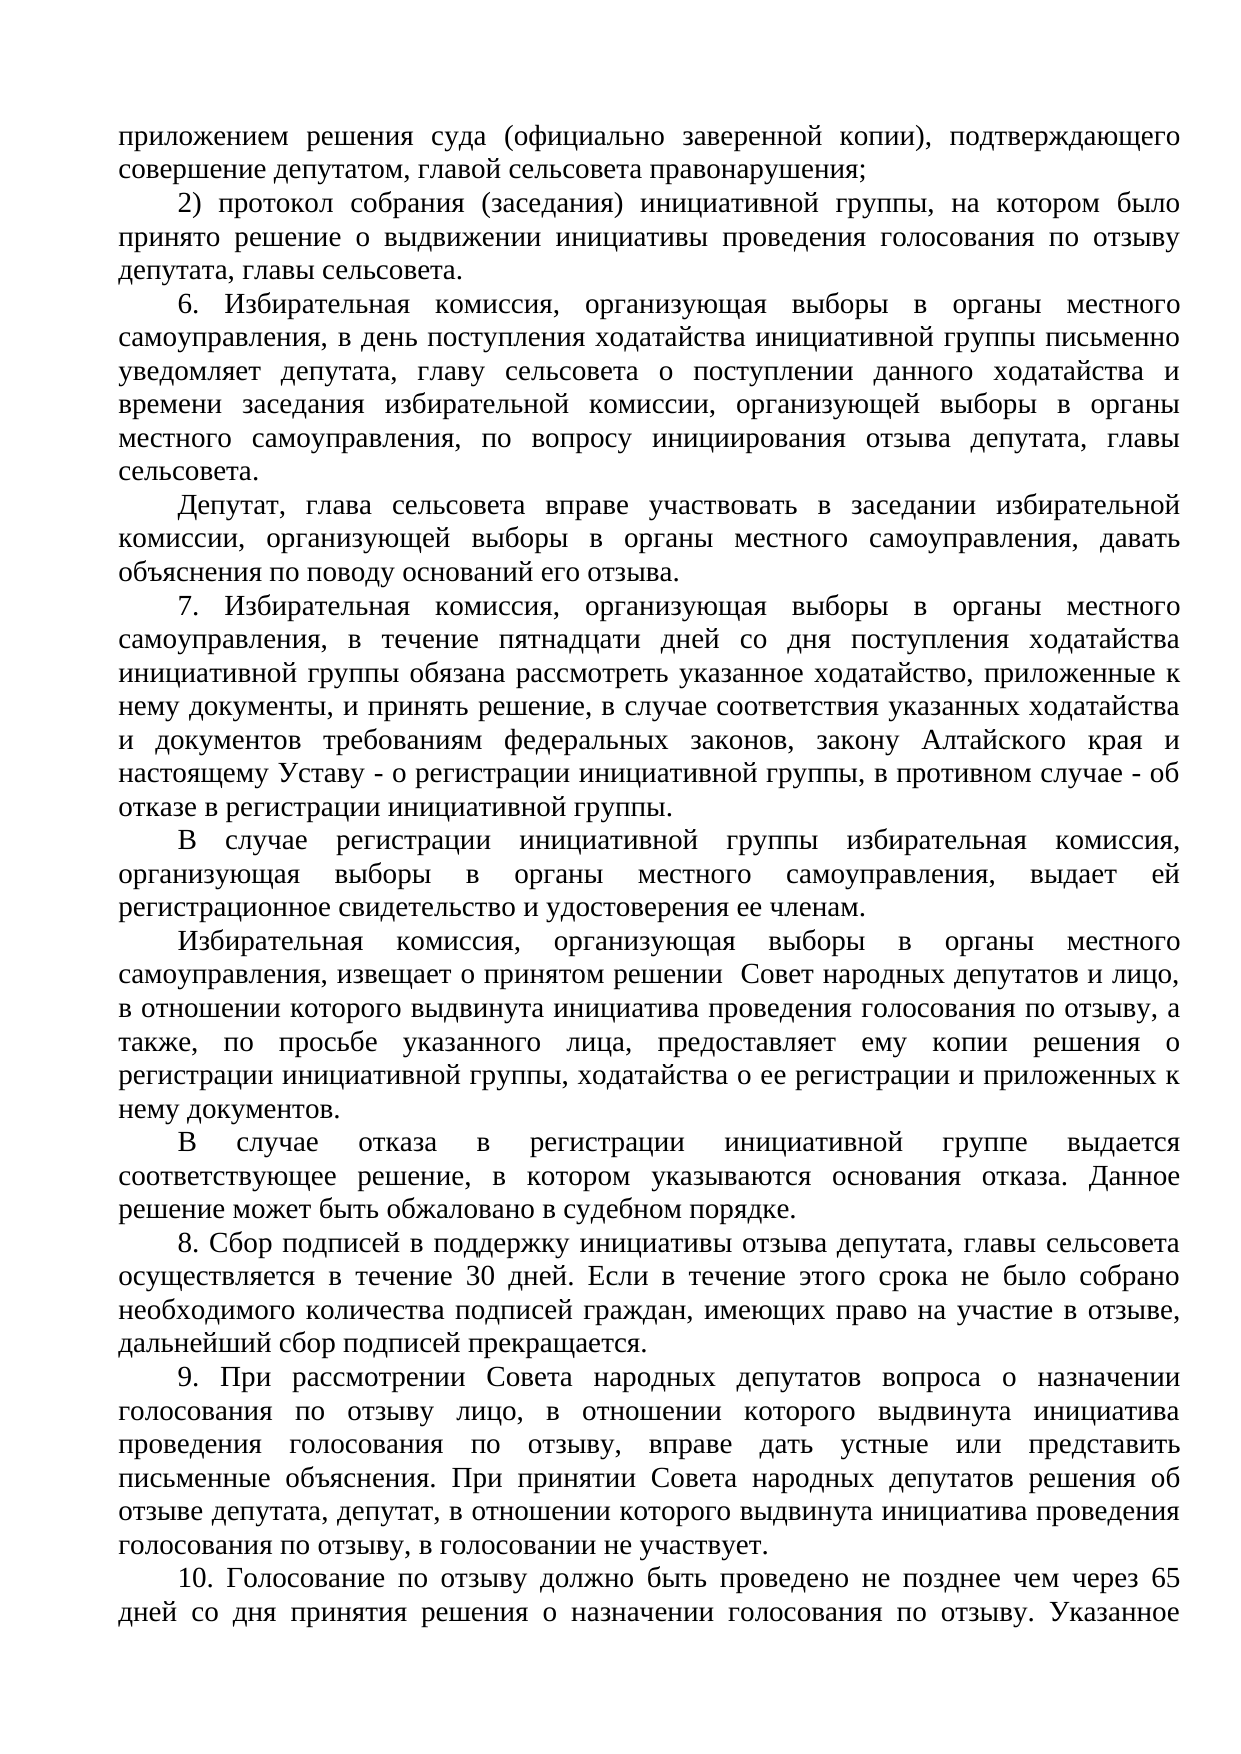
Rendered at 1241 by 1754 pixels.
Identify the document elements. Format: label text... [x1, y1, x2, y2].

text 8. Сбор подписей в поддержку инициативы отзыва депутата, главы сельсовета осуществляется в течение 30 дней. Если в течение этого срока не было собрано необходимого количества подписей граждан, имеющих право на участие в отзыве, дальнейший сбор подписей прекращается. [118, 1225, 1181, 1359]
text Депутат, глава сельсовета вправе участвовать в заседании избирательной комиссии, организующей выборы в органы местного самоуправления, давать объяснения по поводу оснований его отзыва. [118, 487, 1181, 588]
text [118, 1560, 1181, 1627]
text 7. Избирательная комиссия, организующая выборы в органы местного самоуправления, в течение пятнадцати дней со дня поступления ходатайства инициативной группы обязана рассмотреть указанное ходатайство, приложенные к нему документы, и принять решение, в случае соответствия указанных ходатайства и документов требованиям федеральных законов, закону Алтайского края и настоящему Уставу - о регистрации инициативной группы, в противном случае - об отказе в регистрации инициативной группы. [118, 588, 1181, 822]
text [118, 118, 1181, 185]
text 9. При рассмотрении Совета народных депутатов вопроса о назначении голосования по отзыву лицо, в отношении которого выдвинута инициатива проведения голосования по отзыву, вправе дать устные или представить письменные объяснения. При принятии Совета народных депутатов решения об отзыве депутата, депутат, в отношении которого выдвинута инициатива проведения голосования по отзыву, в голосовании не участвует. [118, 1359, 1181, 1560]
text В случае отказа в регистрации инициативной группе выдается соответствующее решение, в котором указываются основания отказа. Данное решение может быть обжаловано в судебном порядке. [118, 1124, 1181, 1225]
text Избирательная комиссия, организующая выборы в органы местного самоуправления, извещает о принятом решении Совет народных депутатов и лицо, в отношении которого выдвинута инициатива проведения голосования по отзыву, а также, по просьбе указанного лица, предоставляет ему копии решения о регистрации инициативной группы, ходатайства о ее регистрации и приложенных к нему документов. [118, 923, 1181, 1124]
text В случае регистрации инициативной группы избирательная комиссия, организующая выборы в органы местного самоуправления, выдает ей регистрационное свидетельство и удостоверения ее членам. [118, 822, 1181, 923]
text 6. Избирательная комиссия, организующая выборы в органы местного самоуправления, в день поступления ходатайства инициативной группы письменно уведомляет депутата, главу сельсовета о поступлении данного ходатайства и времени заседания избирательной комиссии, организующей выборы в органы местного самоуправления, по вопросу инициирования отзыва депутата, главы сельсовета. [118, 286, 1181, 487]
text 2) протокол собрания (заседания) инициативной группы, на котором было принято решение о выдвижении инициативы проведения голосования по отзыву депутата, главы сельсовета. [118, 185, 1181, 286]
